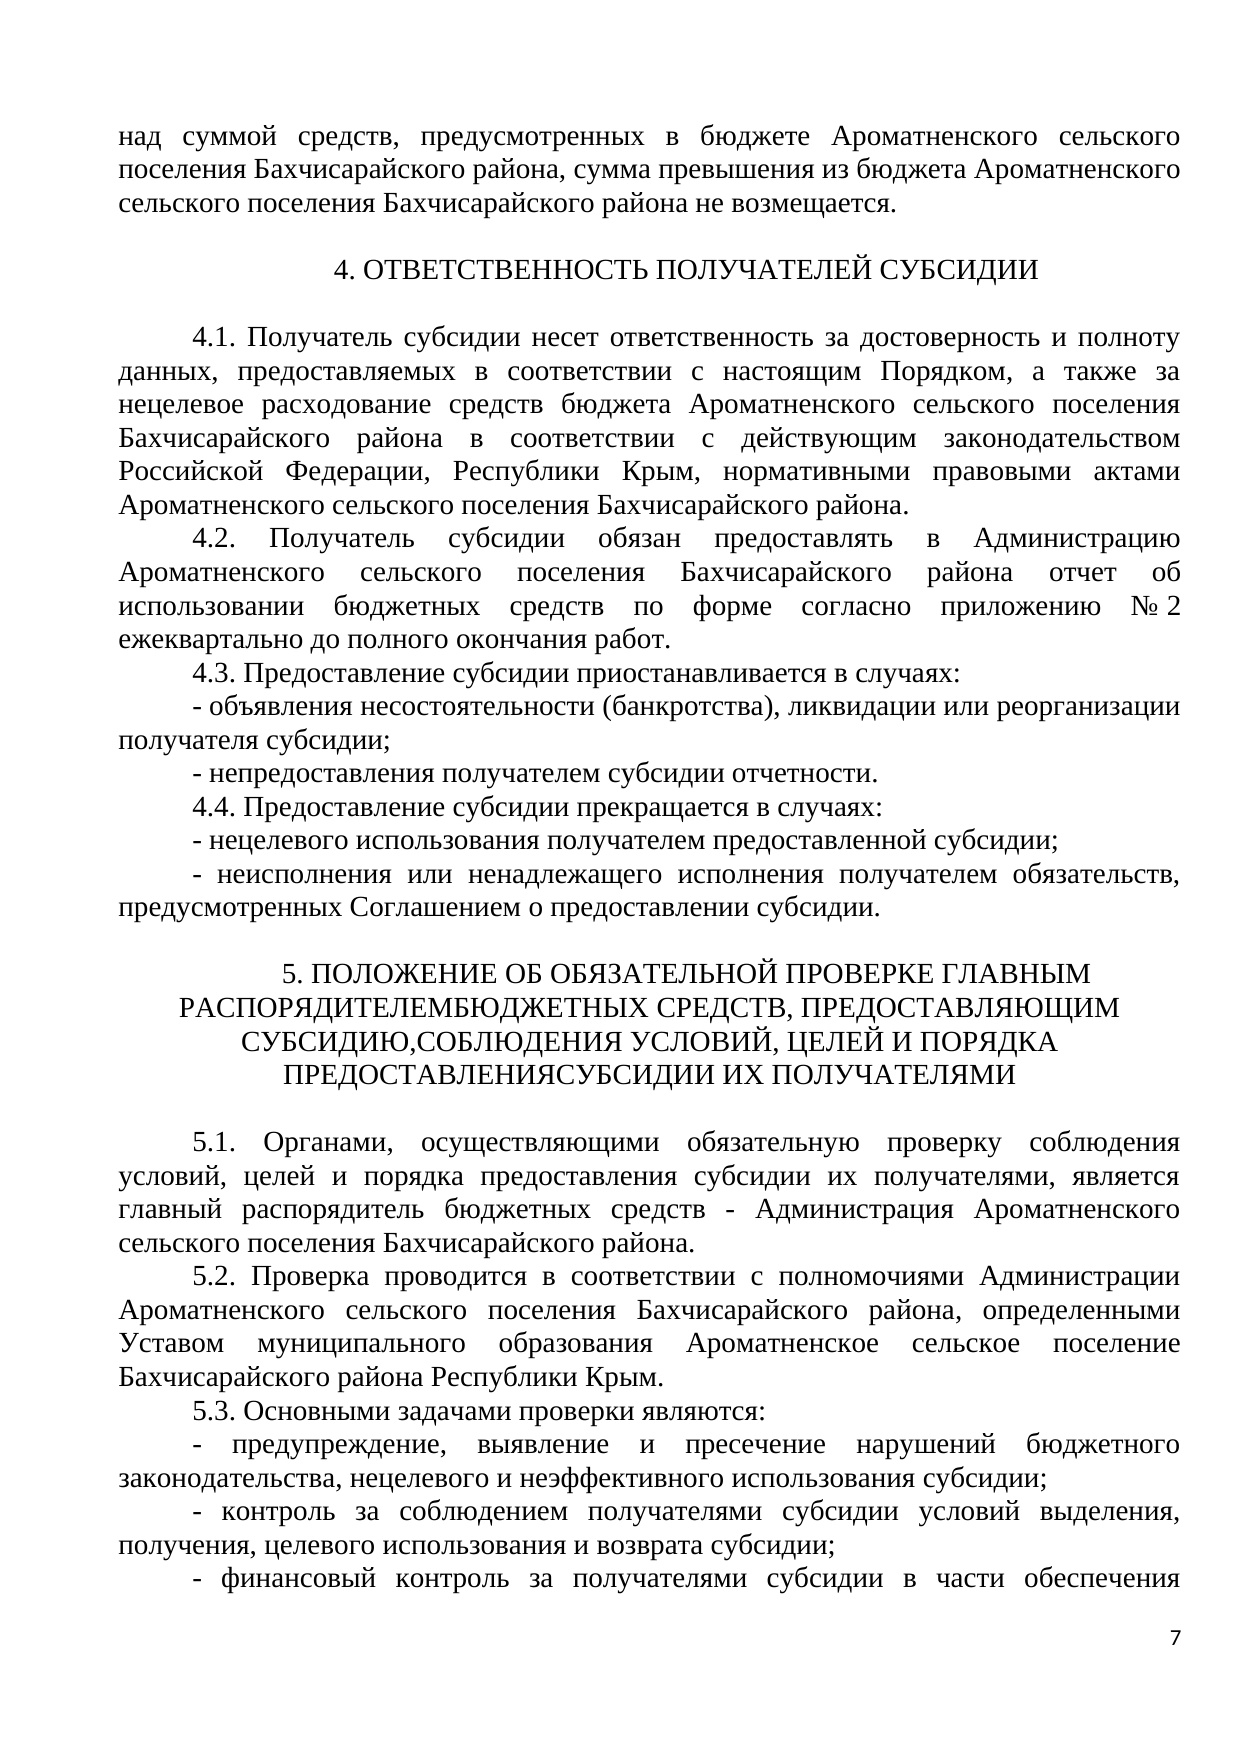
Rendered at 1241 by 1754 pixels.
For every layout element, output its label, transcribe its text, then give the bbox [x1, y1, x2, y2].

text - непредоставления получателем субсидии отчетности. [118, 755, 1181, 789]
text - контроль за соблюдением получателями субсидии условий выделения, получения, целевого использования и возврата субсидии; [118, 1493, 1181, 1560]
text - неисполнения или ненадлежащего исполнения получателем обязательств, предусмотренных Соглашением о предоставлении субсидии. [118, 856, 1181, 923]
text - объявления несостоятельности (банкротства), ликвидации или реорганизации получателя субсидии; [118, 688, 1181, 755]
text - предупреждение, выявление и пресечение нарушений бюджетного законодательства, нецелевого и неэффективного использования субсидии; [118, 1426, 1181, 1493]
text 4.1. Получатель субсидии несет ответственность за достоверность и полноту данных, предоставляемых в соответствии с настоящим Порядком, а также за нецелевое расходование средств бюджета Ароматненского сельского поселения Бахчисарайского района в соответствии с действующим законодательством Российской Федерации, Республики Крым, нормативными правовыми актами Ароматненского сельского поселения Бахчисарайского района. [118, 319, 1181, 521]
text 4.3. Предоставление субсидии приостанавливается в случаях: [118, 655, 1181, 688]
text 5.2. Проверка проводится в соответствии с полномочиями Администрации Ароматненского сельского поселения Бахчисарайского района, определенными Уставом муниципального образования Ароматненское сельское поселение Бахчисарайского района Республики Крым. [118, 1258, 1181, 1393]
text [118, 118, 1181, 219]
text 5.1. Органами, осуществляющими обязательную проверку соблюдения условий, целей и порядка предоставления субсидии их получателями, является главный распорядитель бюджетных средств - Администрация Ароматненского сельского поселения Бахчисарайского района. [118, 1124, 1181, 1258]
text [118, 1560, 1181, 1594]
text 4.2. Получатель субсидии обязан предоставлять в Администрацию Ароматненского сельского поселения Бахчисарайского района отчет об использовании бюджетных средств по форме согласно приложению № 2 ежеквартально до полного окончания работ. [118, 521, 1181, 655]
text 5. ПОЛОЖЕНИЕ ОБ ОБЯЗАТЕЛЬНОЙ ПРОВЕРКЕ ГЛАВНЫМ РАСПОРЯДИТЕЛЕМБЮДЖЕТНЫХ СРЕДСТВ, ПРЕДОСТАВЛЯЮЩИМ СУБСИДИЮ,СОБЛЮДЕНИЯ УСЛОВИЙ, ЦЕЛЕЙ И ПОРЯДКА ПРЕДОСТАВЛЕНИЯСУБСИДИИ ИХ ПОЛУЧАТЕЛЯМИ [118, 957, 1181, 1091]
text - нецелевого использования получателем предоставленной субсидии; [118, 822, 1181, 856]
text 5.3. Основными задачами проверки являются: [118, 1393, 1181, 1426]
text 4.4. Предоставление субсидии прекращается в случаях: [118, 789, 1181, 822]
text 4. ОТВЕТСТВЕННОСТЬ ПОЛУЧАТЕЛЕЙ СУБСИДИИ [118, 252, 1181, 286]
